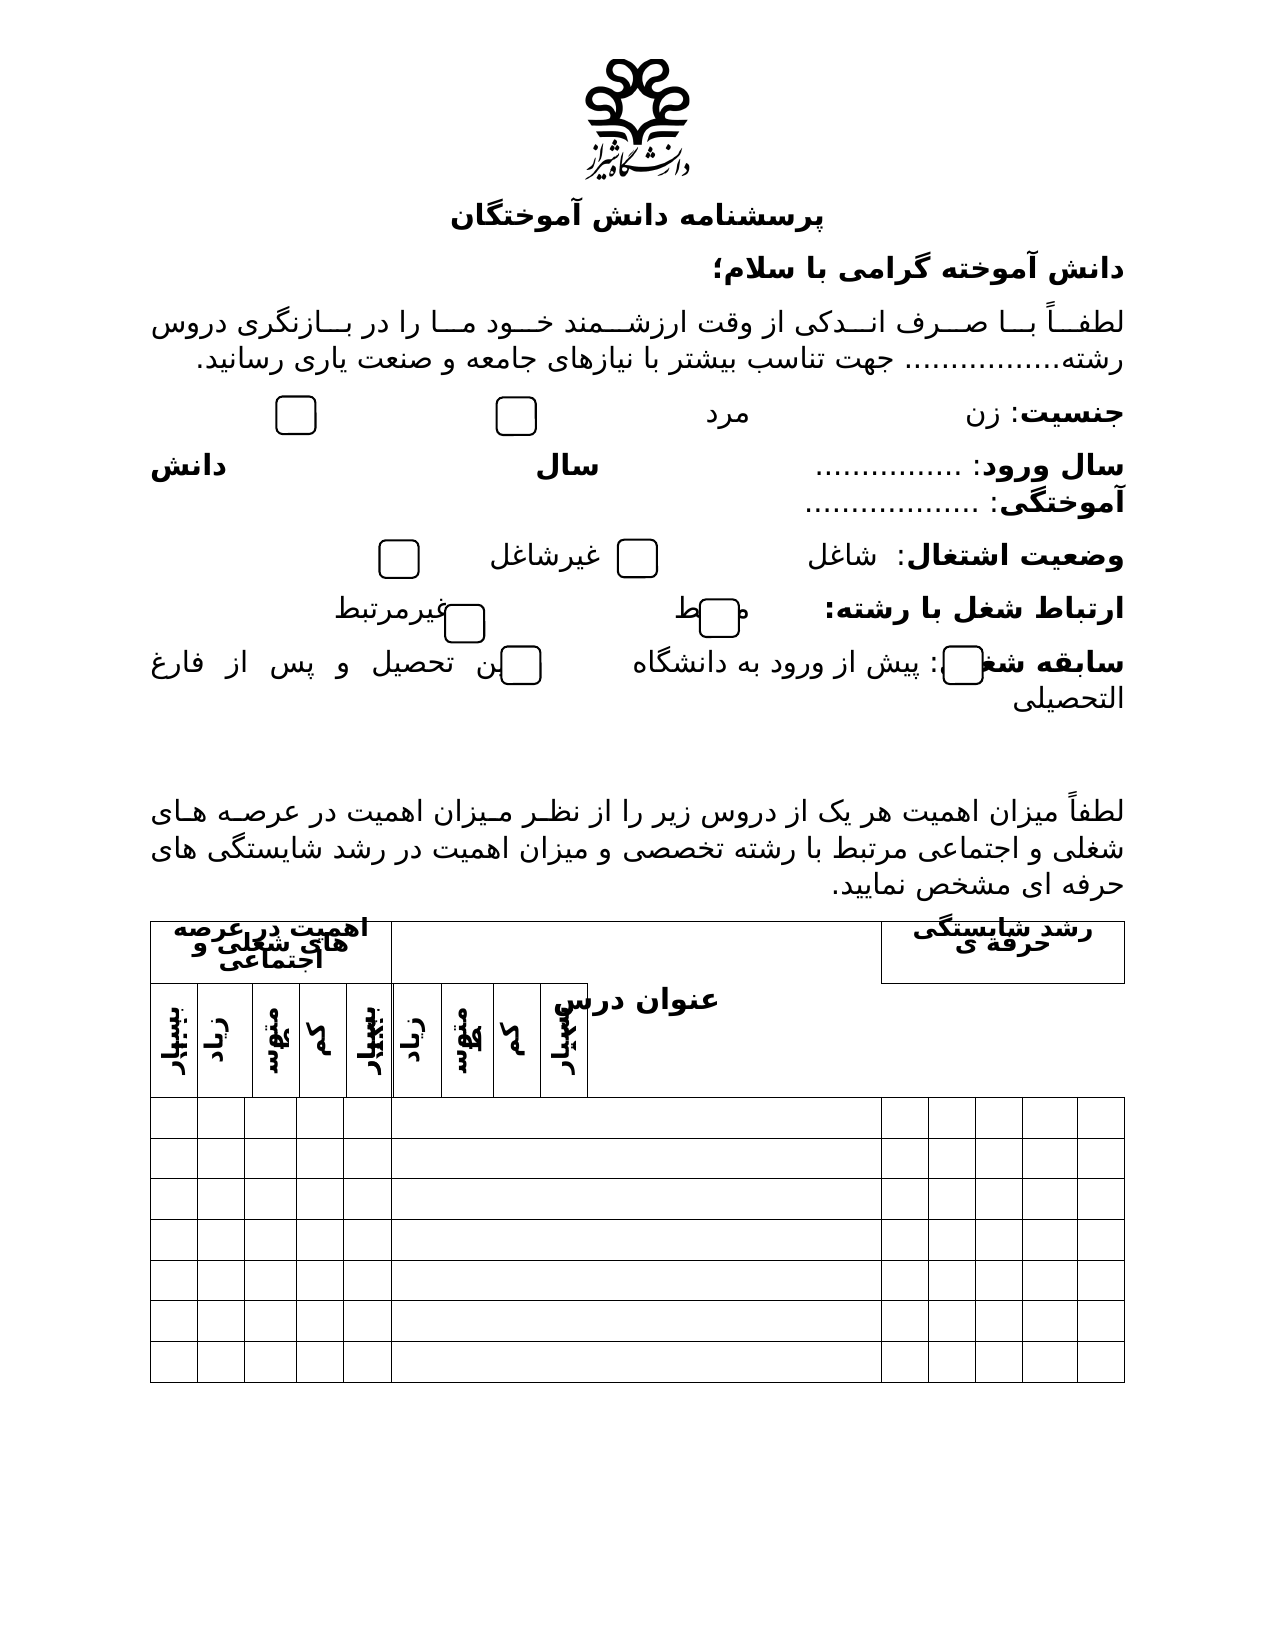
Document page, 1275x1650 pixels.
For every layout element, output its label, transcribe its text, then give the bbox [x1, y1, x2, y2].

table_cell [297, 1139, 343, 1178]
table_header عنوان درس [392, 922, 882, 1097]
table_cell [1078, 1098, 1124, 1137]
table_cell متوسط [253, 984, 299, 1097]
table_cell [882, 1098, 928, 1137]
table_cell [882, 1261, 928, 1300]
table_cell [198, 1261, 244, 1300]
table_cell [151, 1139, 197, 1178]
table_cell [1023, 1261, 1077, 1300]
table_cell [1078, 1301, 1124, 1341]
text سابقه شغلی: پیش از ورود به دانشگاه حین تحصیل و پس از فارغ التحصیلی [150, 645, 1125, 716]
table_cell [1078, 1261, 1124, 1300]
table_cell [392, 1342, 881, 1382]
table_cell [344, 1098, 391, 1137]
table_cell [344, 1179, 391, 1219]
table_cell [392, 1139, 881, 1178]
table_cell بسیار زیاد [151, 984, 197, 1097]
table_cell [198, 1342, 244, 1382]
table_cell [245, 1342, 296, 1382]
table_cell [929, 1261, 975, 1300]
table_cell بسیار زیاد [347, 984, 391, 1097]
text لطفاً میزان اهمیت هر یک از دروس زیر را از نظر میزان اهمیت در عرصه های شغلی و اجتماعی مرتبط با رشته تخصصی و میزان اهمیت در رشد شایستگی های حرفه ای مشخص نمایید. [150, 794, 1125, 902]
table_cell [245, 1261, 296, 1300]
table_cell [882, 1342, 928, 1382]
table_header رشد شایستگی حرفه ی [882, 922, 1124, 983]
table_cell [976, 1220, 1022, 1260]
table_cell [882, 1301, 928, 1341]
table_cell [198, 1098, 244, 1137]
table_cell [1023, 1098, 1077, 1137]
table_cell [344, 1301, 391, 1341]
text وضعیت اشتغال: شاغل غیرشاغل [150, 538, 622, 572]
table_cell کم [494, 984, 540, 1097]
text جنسیت: زن مرد [312, 395, 1125, 429]
table_cell [1078, 1220, 1124, 1260]
table_cell زیاد [198, 984, 252, 1097]
text وضعیت اشتغال: شاغل غیرشاغل [653, 538, 1125, 572]
table_cell [245, 1179, 296, 1219]
table_cell [344, 1261, 391, 1300]
text دانش آموخته گرامی با سلام؛ [150, 252, 1125, 286]
table_cell [392, 1261, 881, 1300]
text سال ورود: ................ سال دانش آموختگی: ................... [150, 448, 1125, 519]
table_cell کم [300, 984, 346, 1097]
table_cell [198, 1179, 244, 1219]
table_cell [392, 1301, 881, 1341]
table_cell [929, 1220, 975, 1260]
table_cell [929, 1139, 975, 1178]
table_cell [976, 1342, 1022, 1382]
table_cell [929, 1098, 975, 1137]
table_cell [392, 1098, 881, 1137]
table_cell [297, 1261, 343, 1300]
table_cell [297, 1220, 343, 1260]
table_cell [929, 1179, 975, 1219]
table_cell [344, 1342, 391, 1382]
table_cell [976, 1261, 1022, 1300]
table_cell [198, 1220, 244, 1260]
table_cell [1023, 1342, 1077, 1382]
table_cell [976, 1098, 1022, 1137]
table_cell [245, 1301, 296, 1341]
table_cell [151, 1301, 197, 1341]
table_cell متوسط [442, 984, 493, 1097]
table_cell [151, 1220, 197, 1260]
table_cell [198, 1301, 244, 1341]
table_cell [344, 1220, 391, 1260]
table_cell [976, 1179, 1022, 1219]
table_cell [245, 1098, 296, 1137]
table_cell [882, 1139, 928, 1178]
table_cell [1023, 1301, 1077, 1341]
table_cell [344, 1139, 391, 1178]
table_cell [151, 1342, 197, 1382]
table_cell [198, 1139, 244, 1178]
table_cell [929, 1342, 975, 1382]
text لطفاً با صرف اندکی از وقت ارزشمند خود ما را در بازنگری دروس رشته................. جهت تناسب بیشتر با نیازهای جامعه و صنعت یاری رسانید. [150, 305, 1125, 376]
table_cell [297, 1098, 343, 1137]
table_cell [245, 1139, 296, 1178]
table_cell [1023, 1179, 1077, 1219]
table_cell [297, 1179, 343, 1219]
table_cell [976, 1139, 1022, 1178]
table_cell بسیار کم [541, 984, 587, 1097]
table_header اهمیت در عرصه های شغلی و اجتماعی [151, 922, 391, 983]
table_cell [151, 1179, 197, 1219]
table_cell [297, 1301, 343, 1341]
table_cell [976, 1301, 1022, 1341]
table_cell [151, 1261, 197, 1300]
table_cell [882, 1179, 928, 1219]
table_cell [1078, 1179, 1124, 1219]
table_cell [1078, 1342, 1124, 1382]
table_cell [151, 1098, 197, 1137]
table_cell [392, 1220, 881, 1260]
table_cell [1078, 1139, 1124, 1178]
text جنسیت: زن مرد [150, 395, 280, 429]
table_cell [929, 1301, 975, 1341]
table_cell [1023, 1220, 1077, 1260]
text ارتباط شغل با رشته: مرتبط غیرمرتبط [150, 592, 1125, 626]
table_cell [245, 1220, 296, 1260]
table_cell [392, 1179, 881, 1219]
picture [585, 59, 690, 180]
table_cell [882, 1220, 928, 1260]
table_cell [1023, 1139, 1077, 1178]
text پرسشنامه دانش آموختگان [150, 198, 1125, 232]
table_cell زیاد [394, 984, 441, 1097]
table_cell [297, 1342, 343, 1382]
